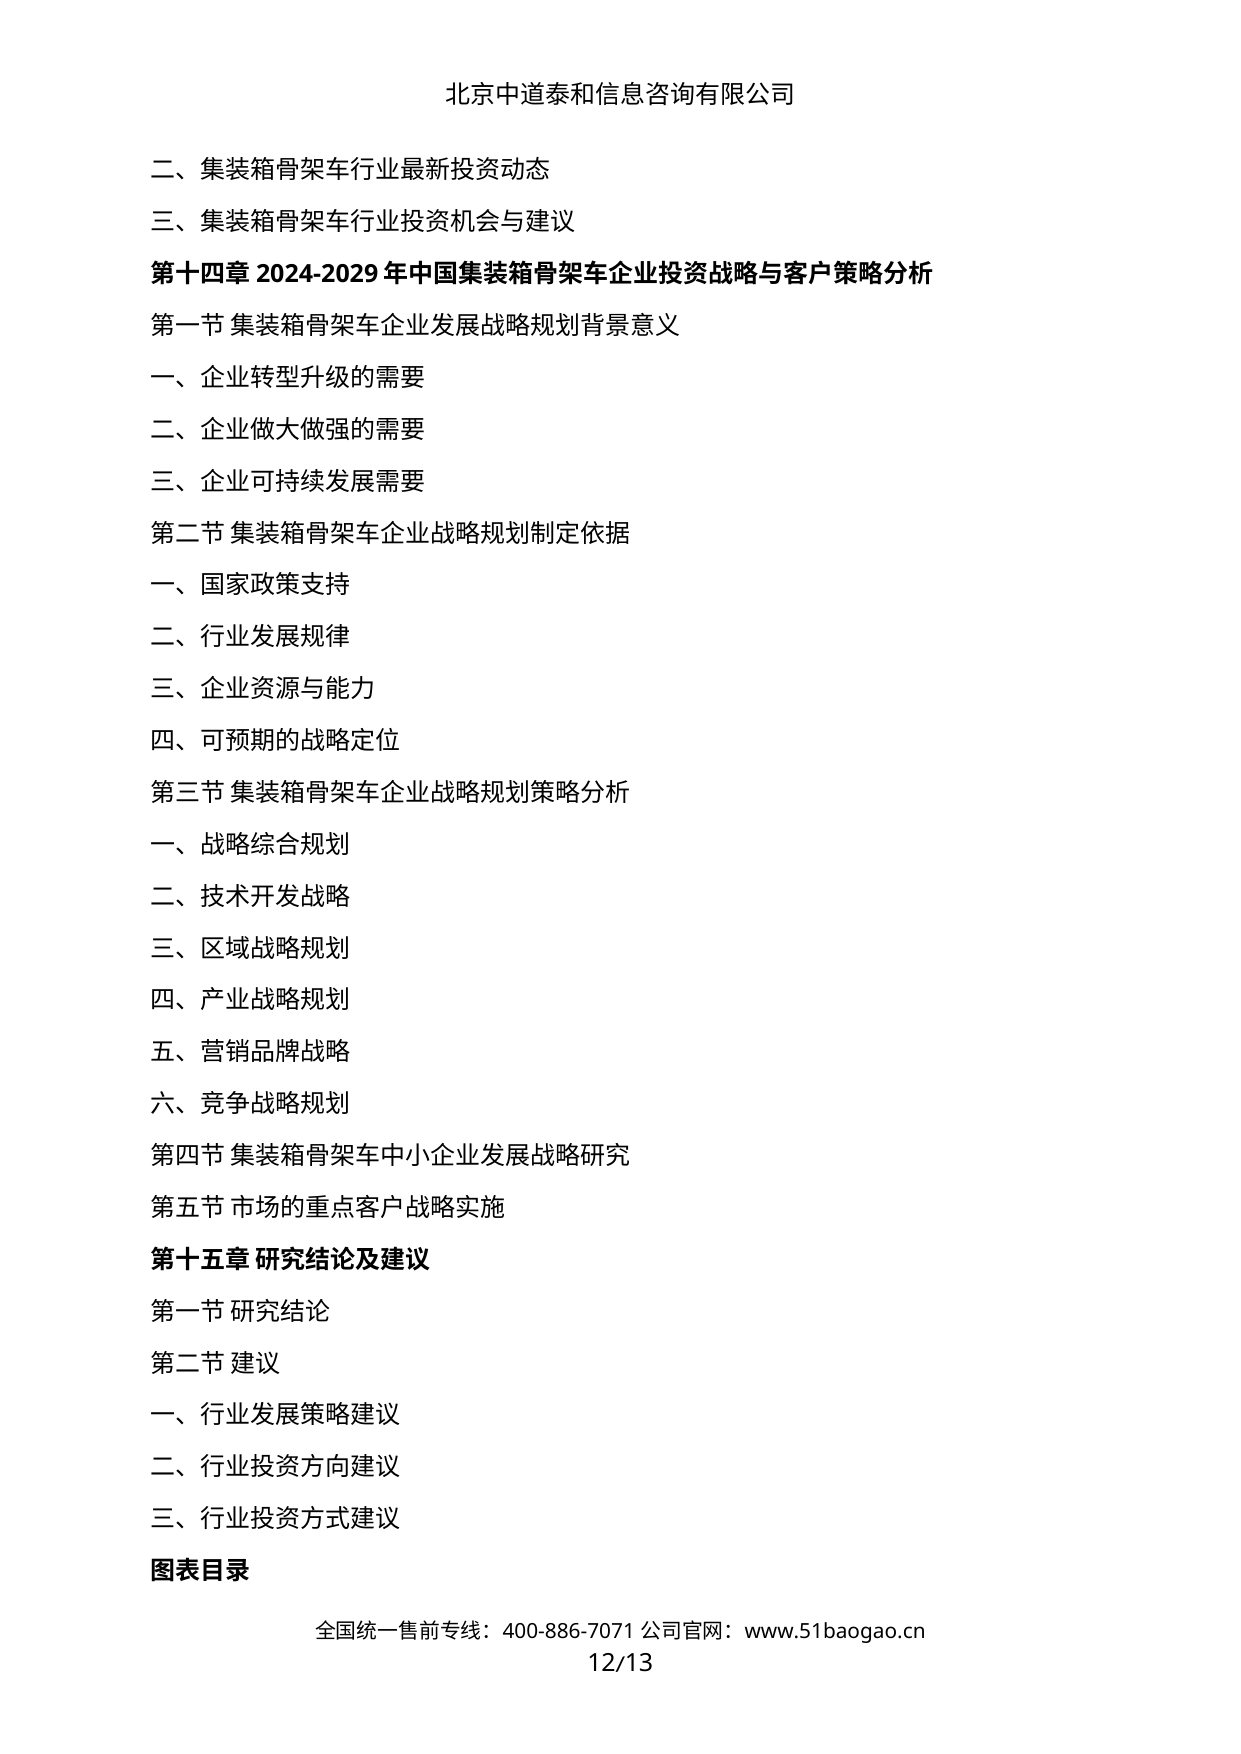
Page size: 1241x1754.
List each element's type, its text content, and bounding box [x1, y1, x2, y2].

text 二、行业投资方向建议 [150, 1447, 1090, 1483]
text 一、战略综合规划 [150, 824, 1090, 861]
text 第十四章 2024-2029年中国集装箱骨架车企业投资战略与客户策略分析 [150, 254, 1090, 290]
text 一、国家政策支持 [150, 565, 1090, 601]
text 三、行业投资方式建议 [150, 1499, 1090, 1535]
text 图表目录 [150, 1551, 1090, 1587]
text 第二节 集装箱骨架车企业战略规划制定依据 [150, 513, 1090, 549]
text 第三节 集装箱骨架车企业战略规划策略分析 [150, 772, 1090, 809]
text 六、竞争战略规划 [150, 1084, 1090, 1120]
text 三、区域战略规划 [150, 928, 1090, 964]
text 二、技术开发战略 [150, 876, 1090, 912]
text 第十五章 研究结论及建议 [150, 1239, 1090, 1276]
text 第一节 研究结论 [150, 1291, 1090, 1327]
text 四、可预期的战略定位 [150, 721, 1090, 757]
text 三、集装箱骨架车行业投资机会与建议 [150, 202, 1090, 238]
text 一、企业转型升级的需要 [150, 357, 1090, 394]
text 第一节 集装箱骨架车企业发展战略规划背景意义 [150, 306, 1090, 342]
text 二、企业做大做强的需要 [150, 409, 1090, 446]
text 四、产业战略规划 [150, 980, 1090, 1016]
text 第五节 市场的重点客户战略实施 [150, 1187, 1090, 1224]
text 第二节 建议 [150, 1343, 1090, 1379]
text 三、企业资源与能力 [150, 669, 1090, 705]
text 五、营销品牌战略 [150, 1032, 1090, 1068]
text 第四节 集装箱骨架车中小企业发展战略研究 [150, 1136, 1090, 1172]
text 三、企业可持续发展需要 [150, 461, 1090, 497]
text 二、行业发展规律 [150, 617, 1090, 653]
text 一、行业发展策略建议 [150, 1395, 1090, 1431]
text 二、集装箱骨架车行业最新投资动态 [150, 150, 1090, 186]
